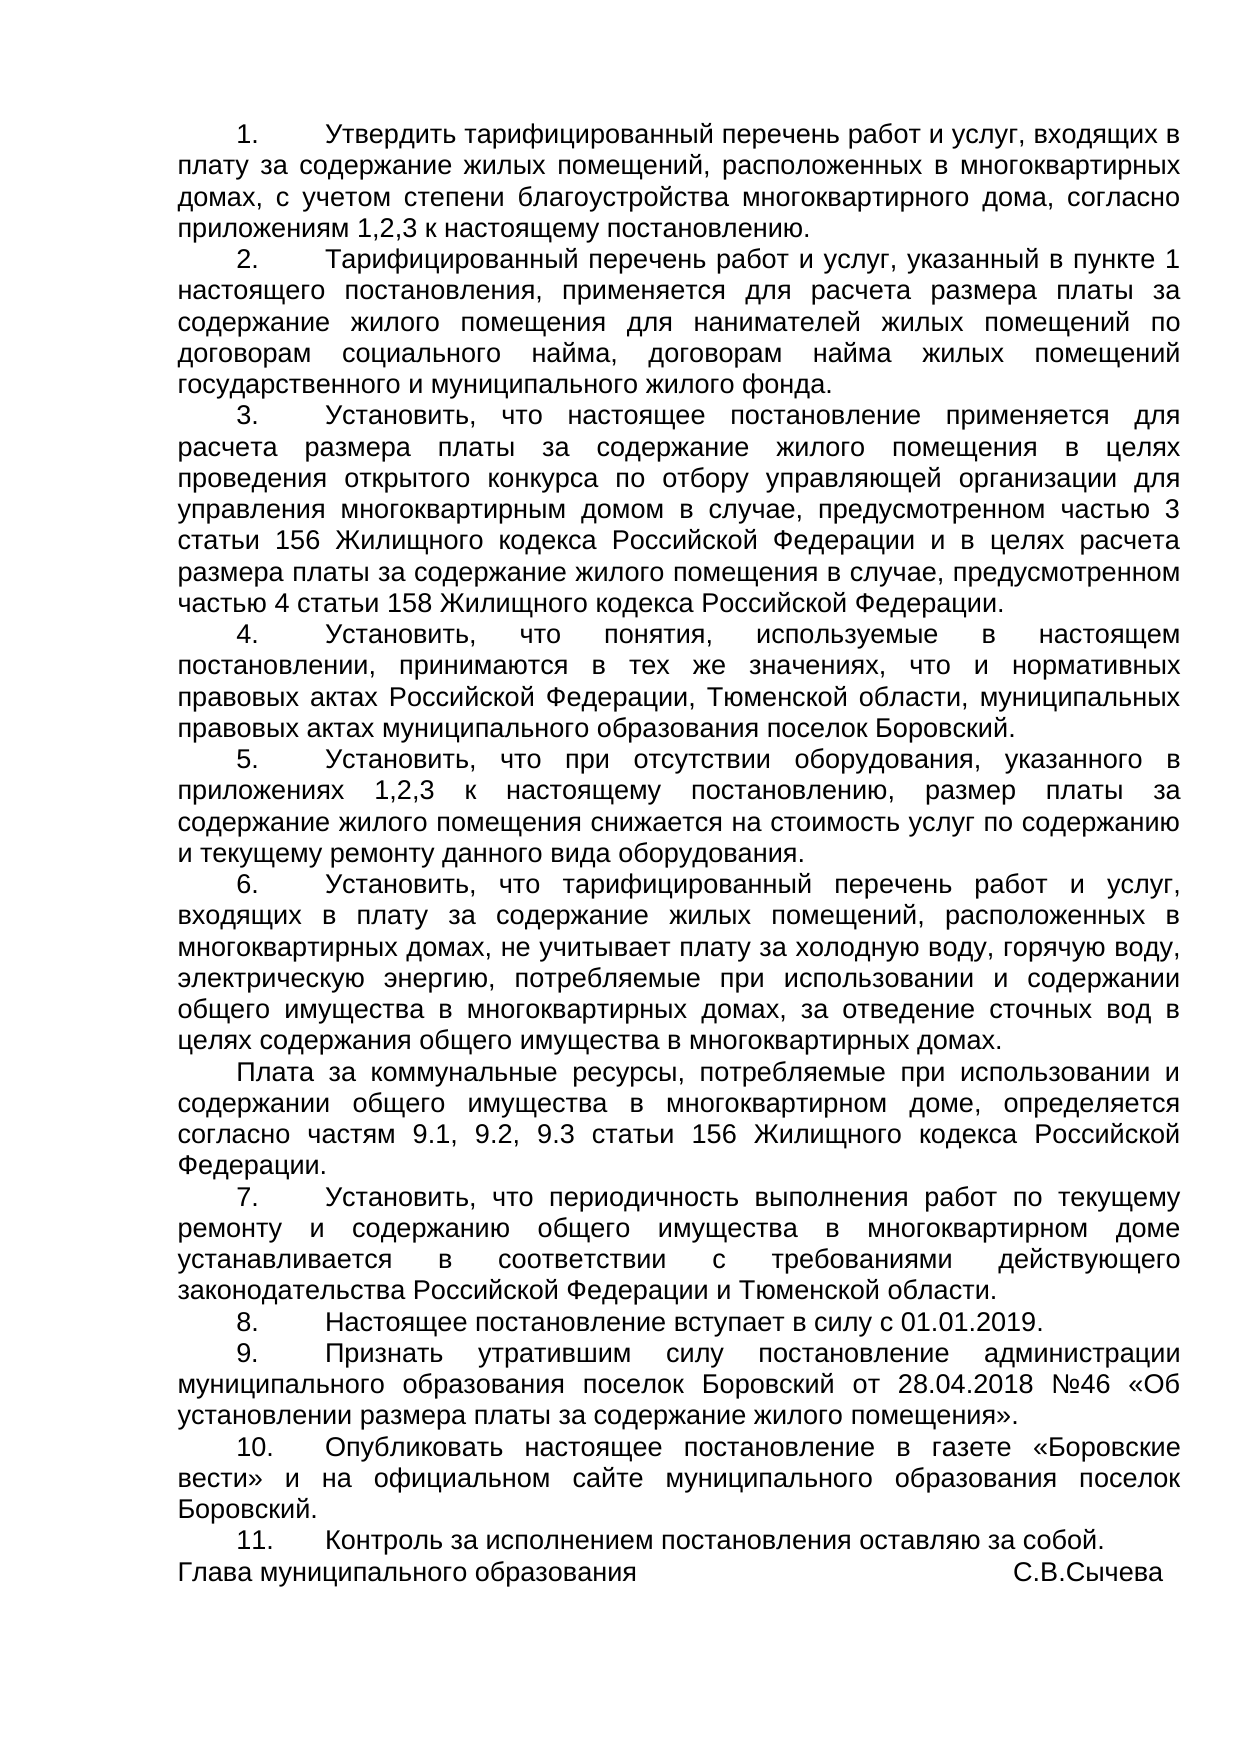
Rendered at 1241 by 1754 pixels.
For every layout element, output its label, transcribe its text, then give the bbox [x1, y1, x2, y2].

list Тарифицированный перечень работ и услуг, указанный в пункте 1 настоящего постановления, применяется для расчета размера платы за содержание жилого помещения для нанимателей жилых помещений по договорам социального найма, договорам найма жилых помещений государственного и муниципального жилого фонда. [177, 243, 1181, 399]
list Установить, что настоящее постановление применяется для расчета размера платы за содержание жилого помещения в целях проведения открытого конкурса по отбору управляющей организации для управления многоквартирным домом в случае, предусмотренном частью 3 статьи 156 Жилищного кодекса Российской Федерации и в целях расчета размера платы за содержание жилого помещения в случае, предусмотренном частью 4 статьи 158 Жилищного кодекса Российской Федерации. [177, 399, 1181, 618]
list Утвердить тарифицированный перечень работ и услуг, входящих в плату за содержание жилых помещений, расположенных в многоквартирных домах, с учетом степени благоустройства многоквартирного дома, согласно приложениям 1,2,3 к настоящему постановлению. [177, 118, 1181, 243]
list Установить, что понятия, используемые в настоящем постановлении, принимаются в тех же значениях, что и нормативных правовых актах Российской Федерации, Тюменской области, муниципальных правовых актах муниципального образования поселок Боровский. [177, 618, 1181, 743]
list Контроль за исполнением постановления оставляю за собой. [236, 1524, 1181, 1556]
list Установить, что тарифицированный перечень работ и услуг, входящих в плату за содержание жилых помещений, расположенных в многоквартирных домах, не учитывает плату за холодную воду, горячую воду, электрическую энергию, потребляемые при использовании и содержании общего имущества в многоквартирных домах, за отведение сточных вод в целях содержания общего имущества в многоквартирных домах. [177, 868, 1181, 1056]
list Настоящее постановление вступает в силу с 01.01.2019. [177, 1306, 1181, 1337]
text Глава муниципального образования С.В.Сычева [177, 1556, 1181, 1587]
list Установить, что при отсутствии оборудования, указанного в приложениях 1,2,3 к настоящему постановлению, размер платы за содержание жилого помещения снижается на стоимость услуг по содержанию и текущему ремонту данного вида оборудования. [177, 743, 1181, 868]
text Плата за коммунальные ресурсы, потребляемые при использовании и содержании общего имущества в многоквартирном доме, определяется согласно частям 9.1, 9.2, 9.3 статьи 156 Жилищного кодекса Российской Федерации. [177, 1056, 1181, 1181]
list Опубликовать настоящее постановление в газете «Боровские вести» и на официальном сайте муниципального образования поселок Боровский. [177, 1431, 1181, 1524]
subtitle Признать утратившим силу постановление администрации муниципального образования поселок Боровский от 28.04.2018 №46 «Об установлении размера платы за содержание жилого помещения». [177, 1337, 1181, 1431]
list Установить, что периодичность выполнения работ по текущему ремонту и содержанию общего имущества в многоквартирном доме устанавливается в соответствии с требованиями действующего законодательства Российской Федерации и Тюменской области. [177, 1181, 1181, 1306]
